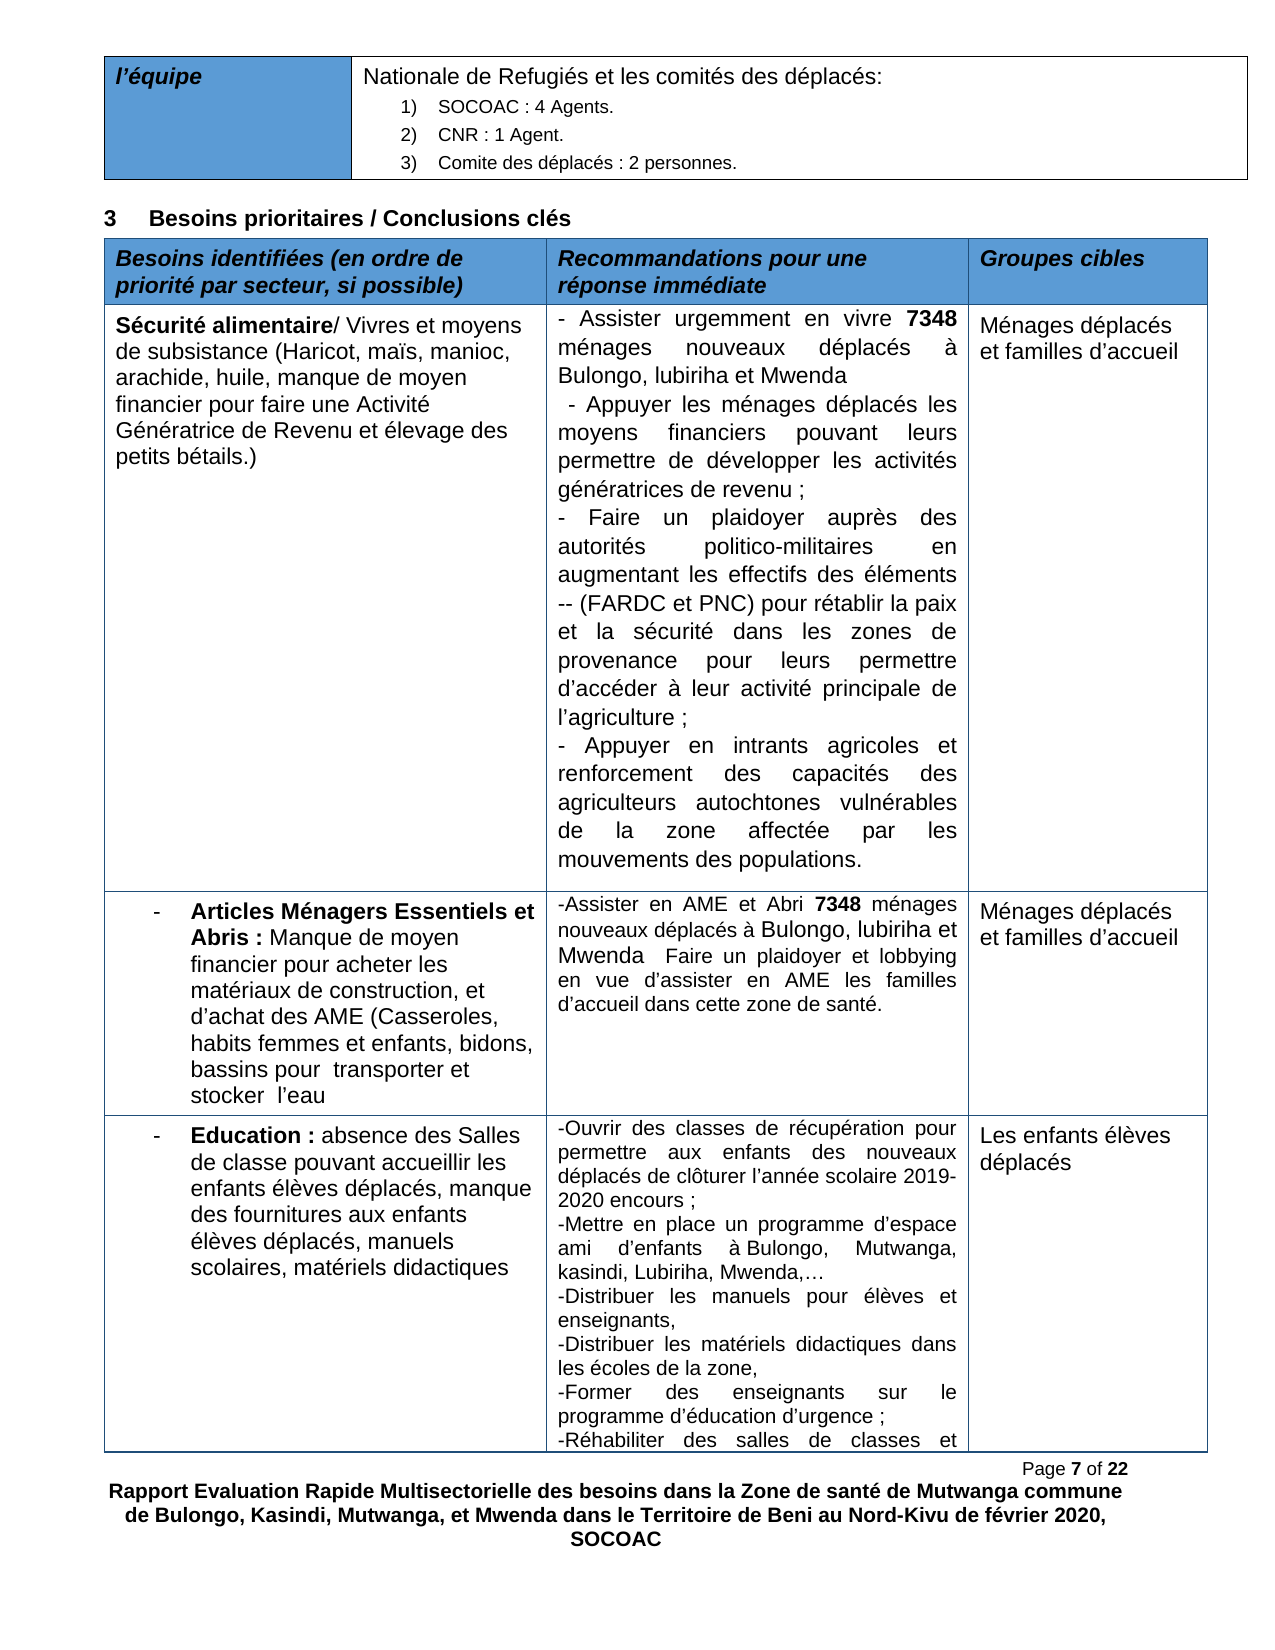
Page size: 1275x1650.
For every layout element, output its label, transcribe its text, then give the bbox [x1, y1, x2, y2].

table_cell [105, 1116, 546, 1451]
table_header Recommandations pour une réponse immédiate [547, 239, 968, 304]
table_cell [352, 57, 1247, 179]
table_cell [105, 57, 351, 179]
table_cell - Assister urgemment en vivre 7348 ménages nouveaux déplacés à Bulongo, lubiriha et Mwenda - Appuyer les ménages déplacés les moyens financiers pouvant leurs permettre de développer les activités génératrices de revenu ; - Faire un plaidoyer auprès des autorités politico-militaires en augmentant les effectifs des éléments -- (FARDC et PNC) pour rétablir la paix et la sécurité dans les zones de provenance pour leurs permettre d’accéder à leur activité principale de l’agriculture ; - Appuyer en intrants agricoles et renforcement des capacités des agriculteurs autochtones vulnérables de la zone affectée par les mouvements des populations. [547, 305, 968, 891]
table_cell Sécurité alimentaire/ Vivres et moyens de subsistance (Haricot, maïs, manioc, arachide, huile, manque de moyen financier pour faire une Activité Génératrice de Revenu et élevage des petits bétails.) [105, 305, 546, 891]
table_cell Ménages déplacés et familles d’accueil [969, 305, 1207, 891]
table_header Besoins identifiées (en ordre de priorité par secteur, si possible) [105, 239, 546, 304]
table_cell -Assister en AME et Abri 7348 ménages nouveaux déplacés à Bulongo, lubiriha et Mwenda Faire un plaidoyer et lobbying en vue d’assister en AME les familles d’accueil dans cette zone de santé. [547, 892, 968, 1115]
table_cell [969, 1116, 1207, 1451]
table_cell Articles Ménagers Essentiels et Abris : Manque de moyen financier pour acheter les matériaux de construction, et d’achat des AME (Casseroles, habits femmes et enfants, bidons, bassins pour transporter et stocker l’eau [105, 892, 546, 1115]
subtitle Besoins prioritaires / Conclusions clés [103, 205, 1128, 232]
table_header Groupes cibles [969, 239, 1207, 304]
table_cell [547, 1116, 968, 1451]
table_cell Ménages déplacés et familles d’accueil [969, 892, 1207, 1115]
